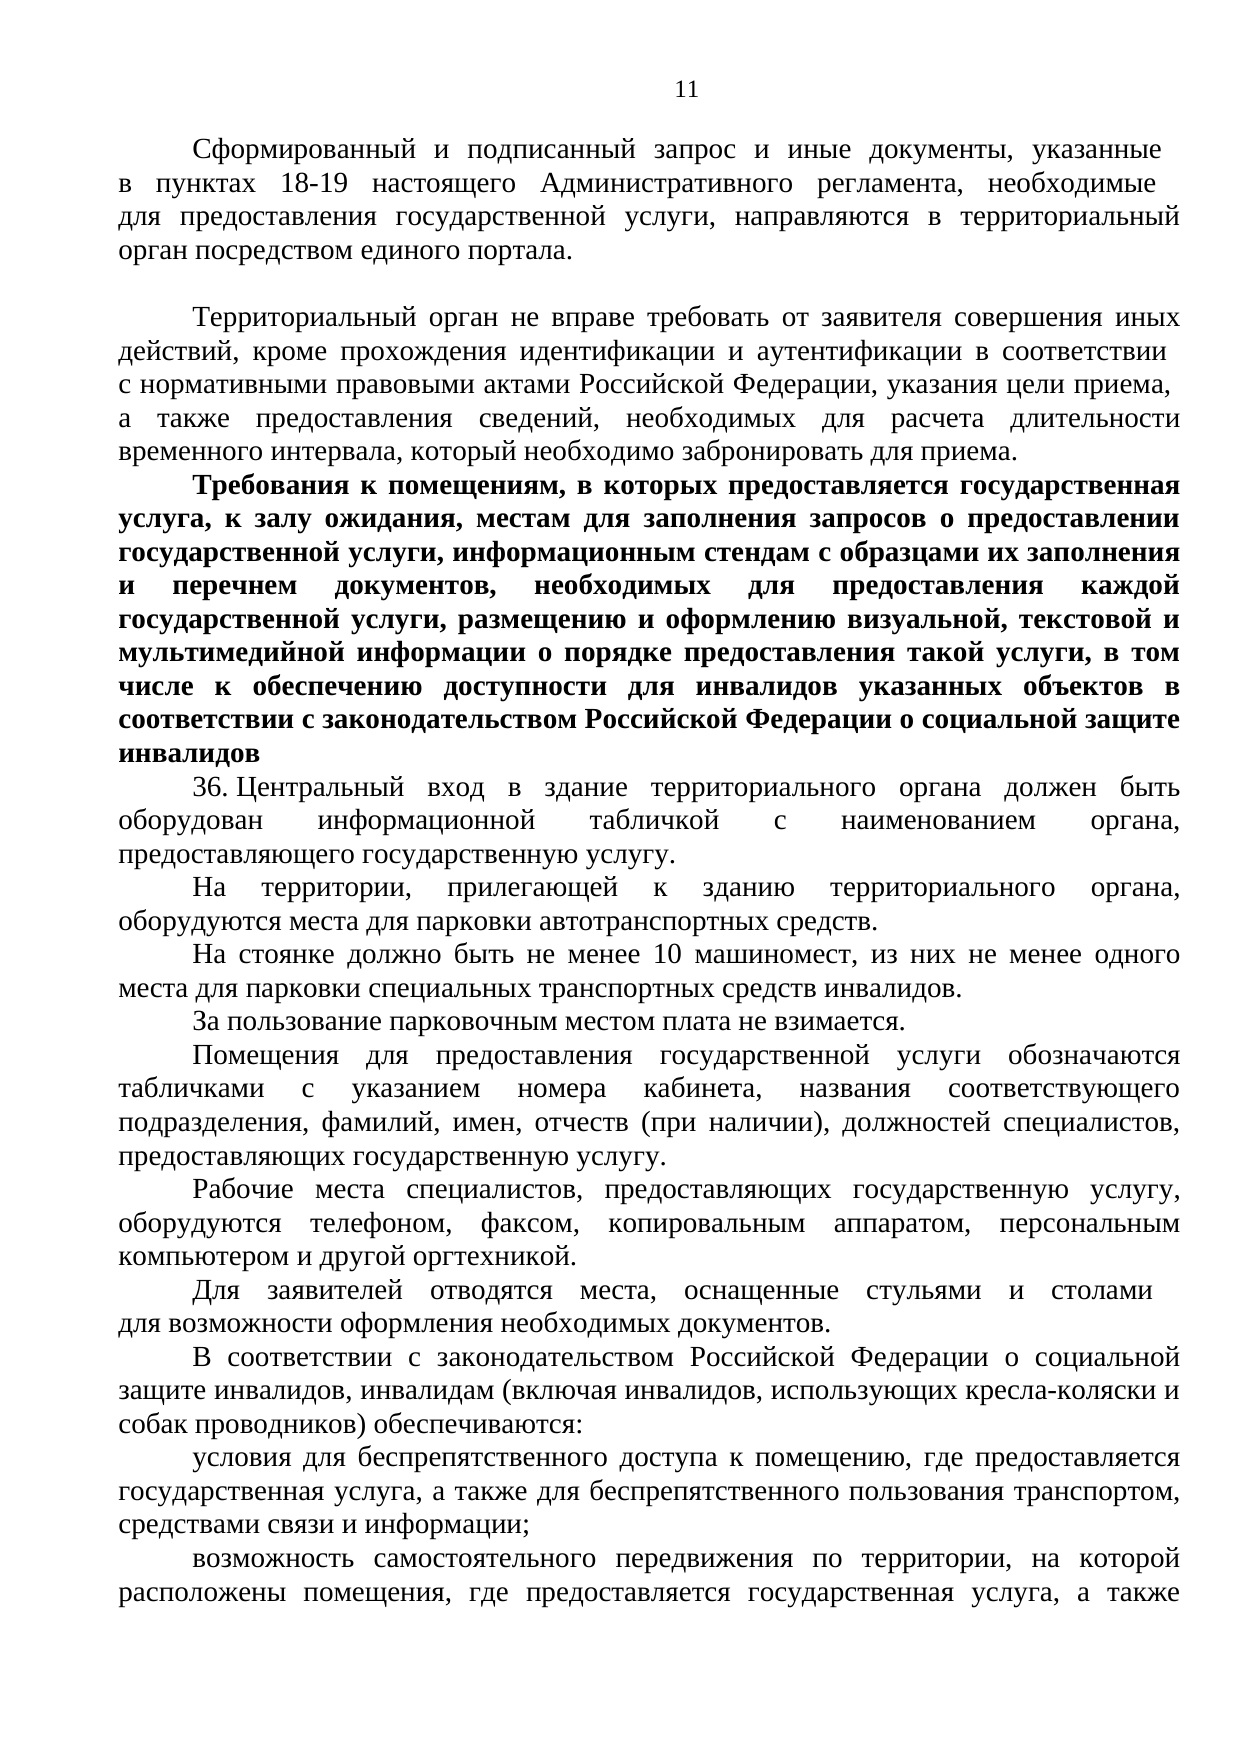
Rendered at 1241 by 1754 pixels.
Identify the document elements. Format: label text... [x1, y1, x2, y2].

text условия для беспрепятственного доступа к помещению, где предоставляется государственная услуга, а также для беспрепятственного пользования транспортом, средствами связи и информации; [118, 1439, 1181, 1540]
text Помещения для предоставления государственной услуги обозначаются табличками с указанием номера кабинета, названия соответствующего подразделения, фамилий, имен, отчеств (при наличии), должностей специалистов, предоставляющих государственную услугу. [118, 1037, 1181, 1171]
text В соответствии с законодательством Российской Федерации о социальной защите инвалидов, инвалидам (включая инвалидов, использующих кресла-коляски и собак проводников) обеспечиваются: [118, 1339, 1181, 1439]
text Рабочие места специалистов, предоставляющих государственную услугу, оборудуются телефоном, факсом, копировальным аппаратом, персональным компьютером и другой оргтехникой. [118, 1171, 1181, 1272]
text Сформированный и подписанный запрос и иные документы, указанные в пунктах 18-19 настоящего Административного регламента, необходимые для предоставления государственной услуги, направляются в территориальный орган посредством единого портала. [118, 131, 1181, 266]
text Для заявителей отводятся места, оснащенные стульями и столами для возможности оформления необходимых документов. [118, 1272, 1181, 1339]
text Территориальный орган не вправе требовать от заявителя совершения иных действий, кроме прохождения идентификации и аутентификации в соответствии с нормативными правовыми актами Российской Федерации, указания цели приема, а также предоставления сведений, необходимых для расчета длительности временного интервала, который необходимо забронировать для приема. [118, 299, 1181, 467]
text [118, 1540, 1181, 1607]
text За пользование парковочным местом плата не взимается. [118, 1003, 1181, 1037]
text На стоянке должно быть не менее 10 машиномест, из них не менее одного места для парковки специальных транспортных средств инвалидов. [118, 936, 1181, 1003]
text Требования к помещениям, в которых предоставляется государственная услуга, к залу ожидания, местам для заполнения запросов о предоставлении государственной услуги, информационным стендам с образцами их заполнения и перечнем документов, необходимых для предоставления каждой государственной услуги, размещению и оформлению визуальной, текстовой и мультимедийной информации о порядке предоставления такой услуги, в том числе к обеспечению доступности для инвалидов указанных объектов в соответствии с законодательством Российской Федерации о социальной защите инвалидов [118, 467, 1181, 769]
list Центральный вход в здание территориального органа должен быть оборудован информационной табличкой с наименованием органа, предоставляющего государственную услугу. [118, 769, 1181, 869]
text На территории, прилегающей к зданию территориального органа, оборудуются места для парковки автотранспортных средств. [118, 869, 1181, 936]
